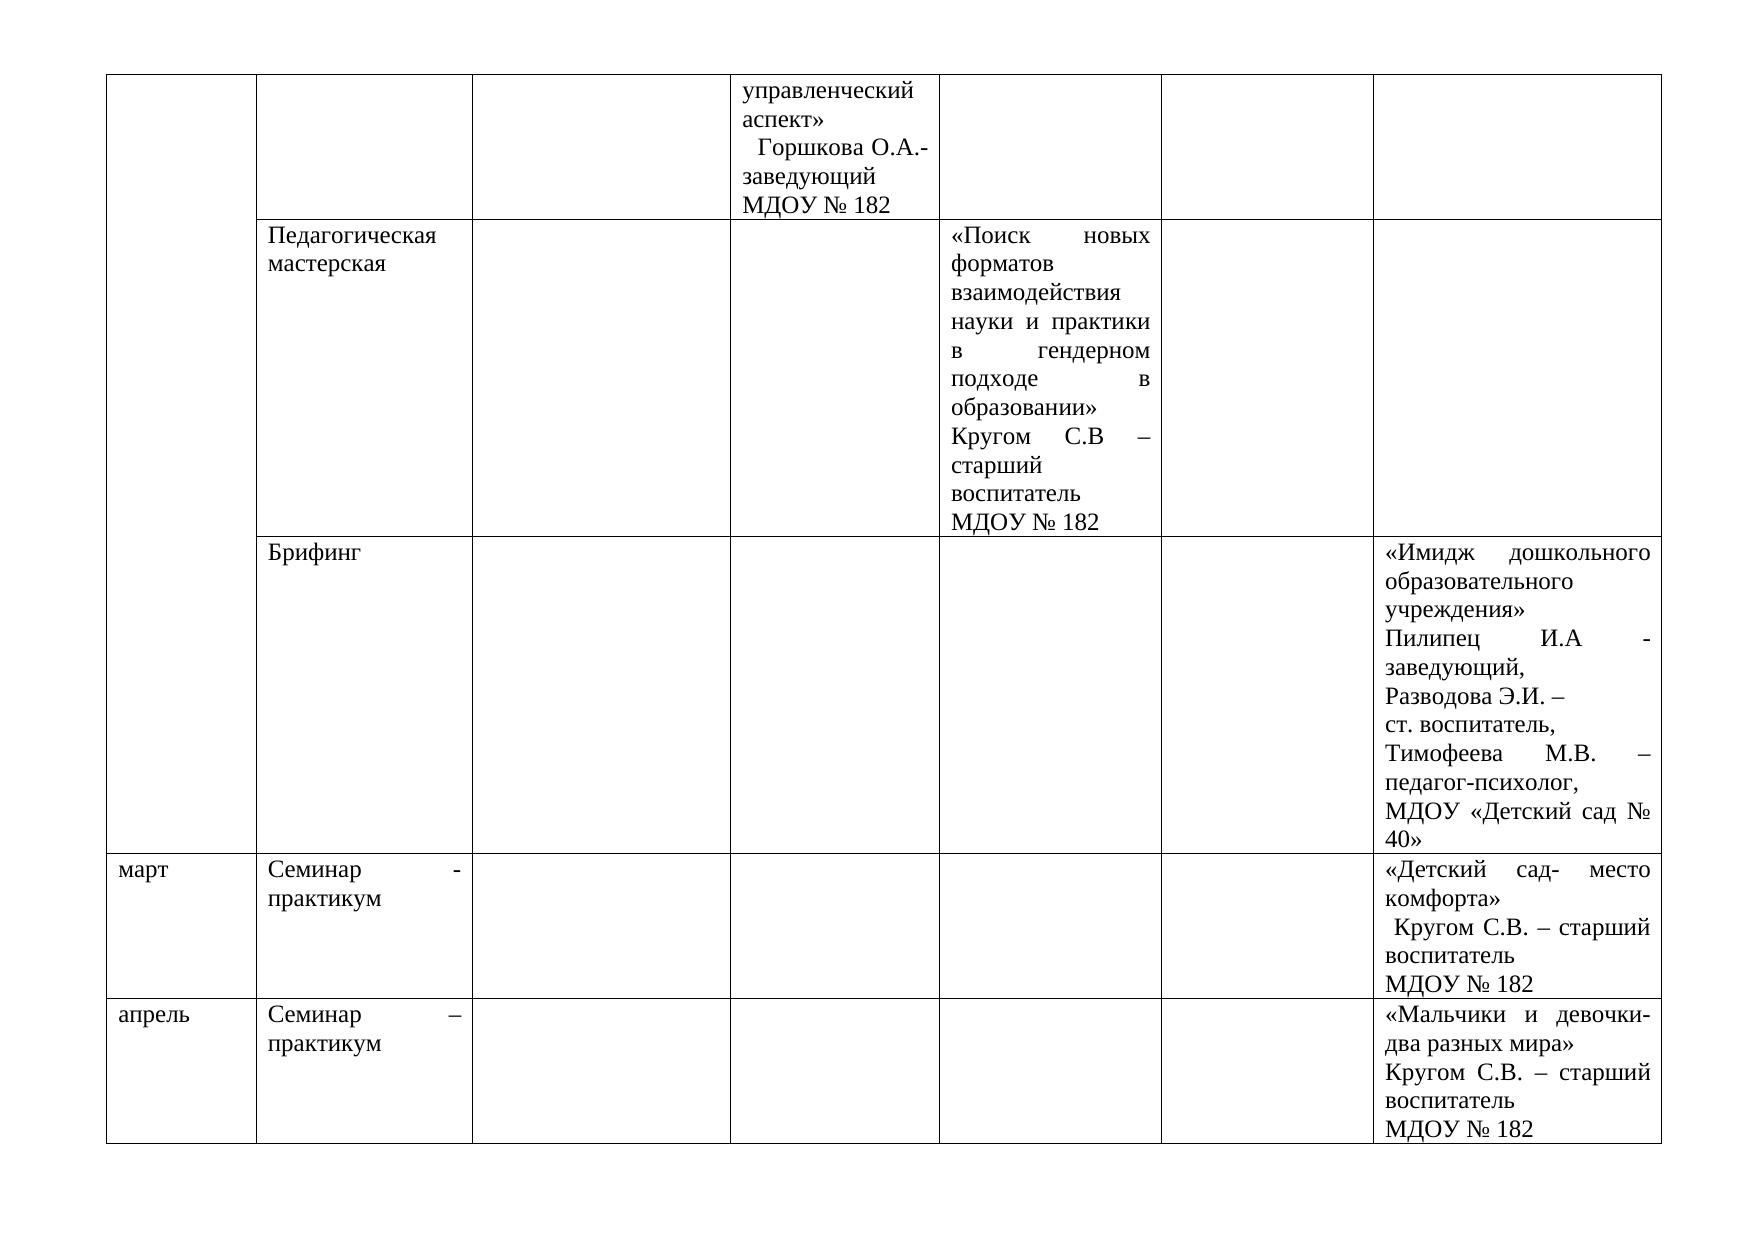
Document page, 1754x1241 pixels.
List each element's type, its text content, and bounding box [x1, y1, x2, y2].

table_cell [473, 220, 730, 536]
table_cell [1162, 999, 1373, 1143]
table_cell Семинар - практикум [257, 854, 472, 998]
table_cell [940, 999, 1161, 1143]
table_cell Педагогическая мастерская [257, 220, 472, 536]
table_cell март [107, 854, 256, 998]
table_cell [731, 75, 939, 219]
table_cell [1162, 75, 1373, 219]
table_cell [731, 537, 939, 853]
table_cell «Имидж дошкольного образовательного учреждения» Пилипец И.А - заведующий, Разводова Э.И. – ст. воспитатель, Тимофеева М.В. – педагог-психолог, МДОУ «Детский сад № 40» [1374, 537, 1661, 853]
table_cell [1374, 220, 1661, 536]
table_cell [473, 999, 730, 1143]
table_cell [473, 854, 730, 998]
table_cell [731, 999, 939, 1143]
table_cell [731, 854, 939, 998]
table_cell [473, 537, 730, 853]
table_cell апрель [107, 999, 256, 1143]
table_cell Брифинг [257, 537, 472, 853]
table_cell [731, 220, 939, 536]
table_cell «Поиск новых форматов взаимодействия науки и практики в гендерном подходе в образовании» Кругом С.В – старший воспитатель МДОУ № 182 [940, 220, 1161, 536]
table_cell [1374, 75, 1661, 219]
table_cell [473, 75, 730, 219]
table_cell [1162, 220, 1373, 536]
table_cell [940, 854, 1161, 998]
table_cell «Мальчики и девочки- два разных мира» Кругом С.В. – старший воспитатель МДОУ № 182 [1374, 999, 1661, 1143]
table_cell [1162, 854, 1373, 998]
table_cell [940, 75, 1161, 219]
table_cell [257, 75, 472, 219]
table_cell Семинар – практикум [257, 999, 472, 1143]
table_cell «Детский сад- место комфорта» Кругом С.В. – старший воспитатель МДОУ № 182 [1374, 854, 1661, 998]
table_cell [940, 537, 1161, 853]
table_cell [1162, 537, 1373, 853]
